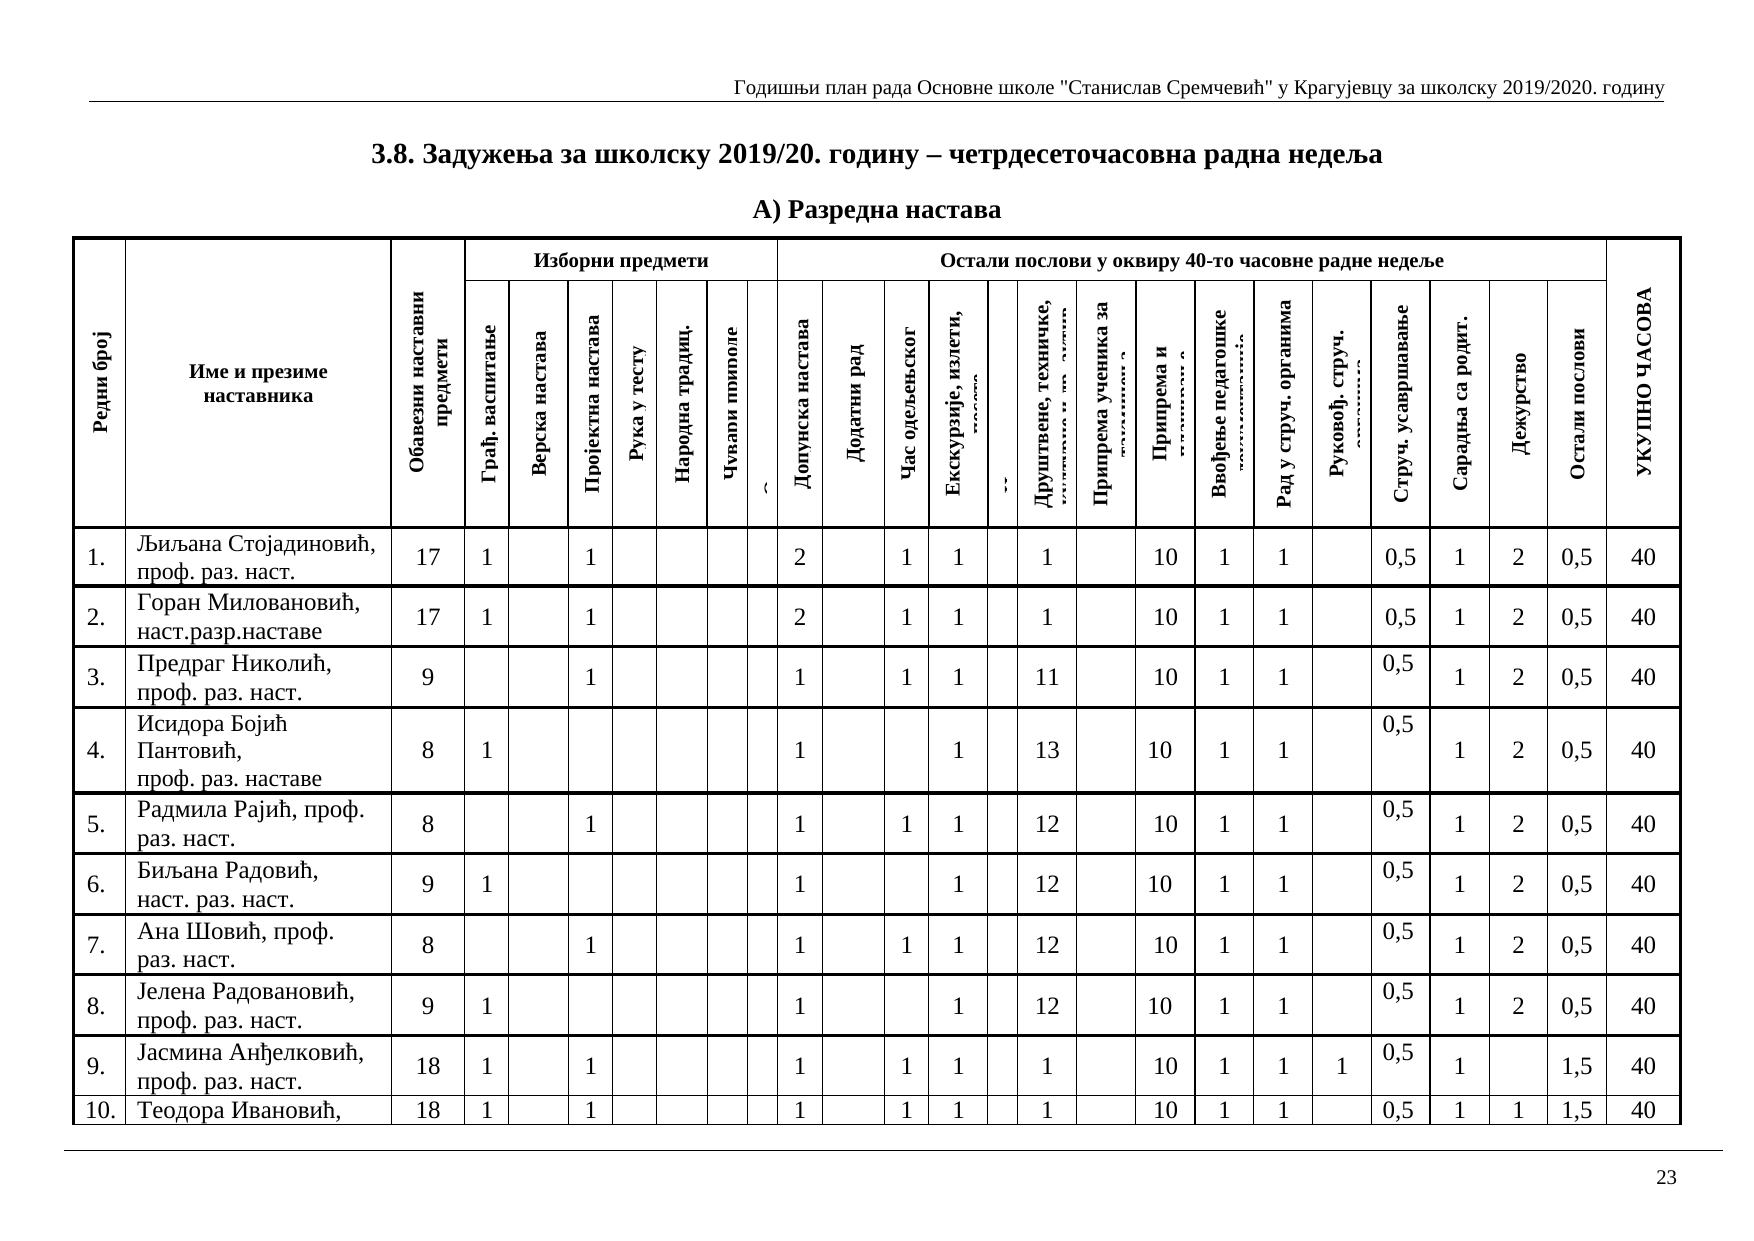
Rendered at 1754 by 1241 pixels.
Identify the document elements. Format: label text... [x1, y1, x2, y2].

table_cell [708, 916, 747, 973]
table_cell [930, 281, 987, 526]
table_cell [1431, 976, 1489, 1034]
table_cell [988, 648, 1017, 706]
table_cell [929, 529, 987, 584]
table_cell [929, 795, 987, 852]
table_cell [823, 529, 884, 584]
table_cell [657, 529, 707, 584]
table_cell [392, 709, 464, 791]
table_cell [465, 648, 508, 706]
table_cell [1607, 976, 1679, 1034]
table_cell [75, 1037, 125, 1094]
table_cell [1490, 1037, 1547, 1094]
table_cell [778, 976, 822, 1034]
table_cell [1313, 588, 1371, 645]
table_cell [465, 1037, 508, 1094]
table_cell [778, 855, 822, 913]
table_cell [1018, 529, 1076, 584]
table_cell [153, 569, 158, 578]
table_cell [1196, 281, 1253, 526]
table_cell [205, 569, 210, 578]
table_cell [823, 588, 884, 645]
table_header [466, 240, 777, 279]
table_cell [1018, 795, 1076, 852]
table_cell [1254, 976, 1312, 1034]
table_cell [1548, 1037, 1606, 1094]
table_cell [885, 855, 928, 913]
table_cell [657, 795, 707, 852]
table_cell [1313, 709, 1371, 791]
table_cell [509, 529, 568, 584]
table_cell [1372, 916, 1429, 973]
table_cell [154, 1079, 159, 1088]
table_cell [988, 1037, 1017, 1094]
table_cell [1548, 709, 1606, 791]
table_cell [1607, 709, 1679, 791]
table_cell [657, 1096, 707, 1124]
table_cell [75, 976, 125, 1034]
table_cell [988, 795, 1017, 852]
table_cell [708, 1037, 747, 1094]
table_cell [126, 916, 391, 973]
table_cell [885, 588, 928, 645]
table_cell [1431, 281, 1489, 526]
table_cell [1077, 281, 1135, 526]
text А) Разредна настава [89, 193, 1665, 224]
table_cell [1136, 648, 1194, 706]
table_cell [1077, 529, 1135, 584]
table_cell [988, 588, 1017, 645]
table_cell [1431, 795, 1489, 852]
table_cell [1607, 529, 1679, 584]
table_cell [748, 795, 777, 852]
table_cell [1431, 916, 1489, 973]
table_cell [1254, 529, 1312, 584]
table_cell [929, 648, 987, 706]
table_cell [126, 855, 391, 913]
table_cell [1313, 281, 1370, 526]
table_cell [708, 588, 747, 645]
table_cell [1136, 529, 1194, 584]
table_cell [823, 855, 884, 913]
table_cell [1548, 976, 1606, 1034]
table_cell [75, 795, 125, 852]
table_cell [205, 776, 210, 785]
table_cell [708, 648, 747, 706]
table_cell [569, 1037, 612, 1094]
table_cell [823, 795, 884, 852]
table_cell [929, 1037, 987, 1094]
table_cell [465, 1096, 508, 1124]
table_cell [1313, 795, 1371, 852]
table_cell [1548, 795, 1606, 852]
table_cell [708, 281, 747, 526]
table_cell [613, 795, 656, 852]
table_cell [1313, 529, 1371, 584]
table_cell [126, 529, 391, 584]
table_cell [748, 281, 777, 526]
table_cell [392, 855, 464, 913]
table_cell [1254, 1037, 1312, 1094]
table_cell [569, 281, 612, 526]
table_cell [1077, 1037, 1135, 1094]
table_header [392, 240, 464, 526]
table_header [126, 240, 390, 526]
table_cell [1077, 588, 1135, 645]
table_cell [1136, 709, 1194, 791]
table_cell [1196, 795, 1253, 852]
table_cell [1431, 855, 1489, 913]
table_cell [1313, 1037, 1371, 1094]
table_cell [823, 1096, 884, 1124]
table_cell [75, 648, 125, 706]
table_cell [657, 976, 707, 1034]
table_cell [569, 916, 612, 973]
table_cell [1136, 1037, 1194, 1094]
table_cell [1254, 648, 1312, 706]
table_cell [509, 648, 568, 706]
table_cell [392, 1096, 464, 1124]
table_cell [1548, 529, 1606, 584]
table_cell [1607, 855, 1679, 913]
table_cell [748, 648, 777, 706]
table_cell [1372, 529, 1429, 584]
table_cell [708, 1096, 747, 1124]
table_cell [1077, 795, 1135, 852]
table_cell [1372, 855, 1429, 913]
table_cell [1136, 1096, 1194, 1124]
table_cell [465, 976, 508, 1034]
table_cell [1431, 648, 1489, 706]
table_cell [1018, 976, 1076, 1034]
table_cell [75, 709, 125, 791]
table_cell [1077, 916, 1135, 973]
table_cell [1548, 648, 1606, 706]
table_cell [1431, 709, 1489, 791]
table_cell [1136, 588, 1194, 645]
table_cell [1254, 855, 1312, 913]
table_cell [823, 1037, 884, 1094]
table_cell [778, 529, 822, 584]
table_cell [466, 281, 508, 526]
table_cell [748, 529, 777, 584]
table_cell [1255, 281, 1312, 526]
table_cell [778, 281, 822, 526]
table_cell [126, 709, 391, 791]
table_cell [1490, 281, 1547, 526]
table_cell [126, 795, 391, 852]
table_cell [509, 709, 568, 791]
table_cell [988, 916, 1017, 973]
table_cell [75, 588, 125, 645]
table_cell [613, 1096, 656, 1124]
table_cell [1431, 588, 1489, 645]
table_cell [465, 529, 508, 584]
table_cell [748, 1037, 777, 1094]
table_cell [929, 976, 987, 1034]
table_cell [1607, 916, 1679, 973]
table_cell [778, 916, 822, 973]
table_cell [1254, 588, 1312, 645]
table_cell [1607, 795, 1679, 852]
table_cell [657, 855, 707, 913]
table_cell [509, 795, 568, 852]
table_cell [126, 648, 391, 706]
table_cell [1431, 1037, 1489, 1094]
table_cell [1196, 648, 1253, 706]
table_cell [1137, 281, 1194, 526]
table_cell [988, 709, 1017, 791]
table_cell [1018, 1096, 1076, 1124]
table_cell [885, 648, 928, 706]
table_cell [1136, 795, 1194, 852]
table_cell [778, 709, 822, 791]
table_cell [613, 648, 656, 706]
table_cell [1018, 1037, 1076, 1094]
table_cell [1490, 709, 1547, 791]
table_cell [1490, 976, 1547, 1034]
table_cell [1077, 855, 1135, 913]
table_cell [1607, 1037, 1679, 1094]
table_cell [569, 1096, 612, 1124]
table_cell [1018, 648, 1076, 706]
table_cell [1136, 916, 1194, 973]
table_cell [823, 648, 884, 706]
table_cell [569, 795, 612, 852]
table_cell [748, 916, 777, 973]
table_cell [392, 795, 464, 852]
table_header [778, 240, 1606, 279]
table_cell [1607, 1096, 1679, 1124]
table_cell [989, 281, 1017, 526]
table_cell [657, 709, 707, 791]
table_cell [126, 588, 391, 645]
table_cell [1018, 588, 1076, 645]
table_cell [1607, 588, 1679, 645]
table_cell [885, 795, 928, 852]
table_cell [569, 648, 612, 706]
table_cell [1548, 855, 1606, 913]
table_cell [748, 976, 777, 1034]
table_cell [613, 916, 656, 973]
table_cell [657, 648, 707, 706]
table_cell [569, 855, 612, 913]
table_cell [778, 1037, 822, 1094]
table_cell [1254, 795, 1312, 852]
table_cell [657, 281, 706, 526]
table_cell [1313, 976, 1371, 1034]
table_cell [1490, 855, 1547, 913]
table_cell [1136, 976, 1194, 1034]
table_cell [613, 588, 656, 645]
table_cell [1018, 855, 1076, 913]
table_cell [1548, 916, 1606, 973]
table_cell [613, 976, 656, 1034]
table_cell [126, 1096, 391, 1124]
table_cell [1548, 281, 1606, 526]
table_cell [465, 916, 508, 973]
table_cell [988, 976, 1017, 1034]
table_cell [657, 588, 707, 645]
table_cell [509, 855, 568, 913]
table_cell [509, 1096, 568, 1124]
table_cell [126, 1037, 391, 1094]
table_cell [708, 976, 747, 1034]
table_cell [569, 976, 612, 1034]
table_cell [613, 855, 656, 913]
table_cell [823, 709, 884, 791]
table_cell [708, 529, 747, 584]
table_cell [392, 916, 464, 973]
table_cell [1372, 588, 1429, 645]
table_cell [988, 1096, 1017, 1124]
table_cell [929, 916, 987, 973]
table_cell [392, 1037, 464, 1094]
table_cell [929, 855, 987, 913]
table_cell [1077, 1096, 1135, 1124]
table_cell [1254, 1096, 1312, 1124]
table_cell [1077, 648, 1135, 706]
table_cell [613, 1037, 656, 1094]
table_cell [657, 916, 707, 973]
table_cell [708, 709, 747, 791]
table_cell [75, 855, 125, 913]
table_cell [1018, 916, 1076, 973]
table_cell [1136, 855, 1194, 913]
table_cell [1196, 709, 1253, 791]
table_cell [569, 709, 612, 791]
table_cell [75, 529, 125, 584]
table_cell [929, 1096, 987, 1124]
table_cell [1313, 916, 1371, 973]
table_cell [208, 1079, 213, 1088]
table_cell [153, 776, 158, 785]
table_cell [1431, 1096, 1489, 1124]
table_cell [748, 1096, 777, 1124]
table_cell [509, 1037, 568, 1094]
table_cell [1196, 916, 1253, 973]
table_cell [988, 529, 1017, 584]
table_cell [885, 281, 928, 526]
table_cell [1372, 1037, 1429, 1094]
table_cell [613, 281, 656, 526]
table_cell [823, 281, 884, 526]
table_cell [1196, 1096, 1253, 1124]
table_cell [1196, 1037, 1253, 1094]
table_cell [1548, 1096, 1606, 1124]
text 3.8. Задужења за школску 2019/20. годину – четрдесеточасовна радна недеља [89, 136, 1665, 169]
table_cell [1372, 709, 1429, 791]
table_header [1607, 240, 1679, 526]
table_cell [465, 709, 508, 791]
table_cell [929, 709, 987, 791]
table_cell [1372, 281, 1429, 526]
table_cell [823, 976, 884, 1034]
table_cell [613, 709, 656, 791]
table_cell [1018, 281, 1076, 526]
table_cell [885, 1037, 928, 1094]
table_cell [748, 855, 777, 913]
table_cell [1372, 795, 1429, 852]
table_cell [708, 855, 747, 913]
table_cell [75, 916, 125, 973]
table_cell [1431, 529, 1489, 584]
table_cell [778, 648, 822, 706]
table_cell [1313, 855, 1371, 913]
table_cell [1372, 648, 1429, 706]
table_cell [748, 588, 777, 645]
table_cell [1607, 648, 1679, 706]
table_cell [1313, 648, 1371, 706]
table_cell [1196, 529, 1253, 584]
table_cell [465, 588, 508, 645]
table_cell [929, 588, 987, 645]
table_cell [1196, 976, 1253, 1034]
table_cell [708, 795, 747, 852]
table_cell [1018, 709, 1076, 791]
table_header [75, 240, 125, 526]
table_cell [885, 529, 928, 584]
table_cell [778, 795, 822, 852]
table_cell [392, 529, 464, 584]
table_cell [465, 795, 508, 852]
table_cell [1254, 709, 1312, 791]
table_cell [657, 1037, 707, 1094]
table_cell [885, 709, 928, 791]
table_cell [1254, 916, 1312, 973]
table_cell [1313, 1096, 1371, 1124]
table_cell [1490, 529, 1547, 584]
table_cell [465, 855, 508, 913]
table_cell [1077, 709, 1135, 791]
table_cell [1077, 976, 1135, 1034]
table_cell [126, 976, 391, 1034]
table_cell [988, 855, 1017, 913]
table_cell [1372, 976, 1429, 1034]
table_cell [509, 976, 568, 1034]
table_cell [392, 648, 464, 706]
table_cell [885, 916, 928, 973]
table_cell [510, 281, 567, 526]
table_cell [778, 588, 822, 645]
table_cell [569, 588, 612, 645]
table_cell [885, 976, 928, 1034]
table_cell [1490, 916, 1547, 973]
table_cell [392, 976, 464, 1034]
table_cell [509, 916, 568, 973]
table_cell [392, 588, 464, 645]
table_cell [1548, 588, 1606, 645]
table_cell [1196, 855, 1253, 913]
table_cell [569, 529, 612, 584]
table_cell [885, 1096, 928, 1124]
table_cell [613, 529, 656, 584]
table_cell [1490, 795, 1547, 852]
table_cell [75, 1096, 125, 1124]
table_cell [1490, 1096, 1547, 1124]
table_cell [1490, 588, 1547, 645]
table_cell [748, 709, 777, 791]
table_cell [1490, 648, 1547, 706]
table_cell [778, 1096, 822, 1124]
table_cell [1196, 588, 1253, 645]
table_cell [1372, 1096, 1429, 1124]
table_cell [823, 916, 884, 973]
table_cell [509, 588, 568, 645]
